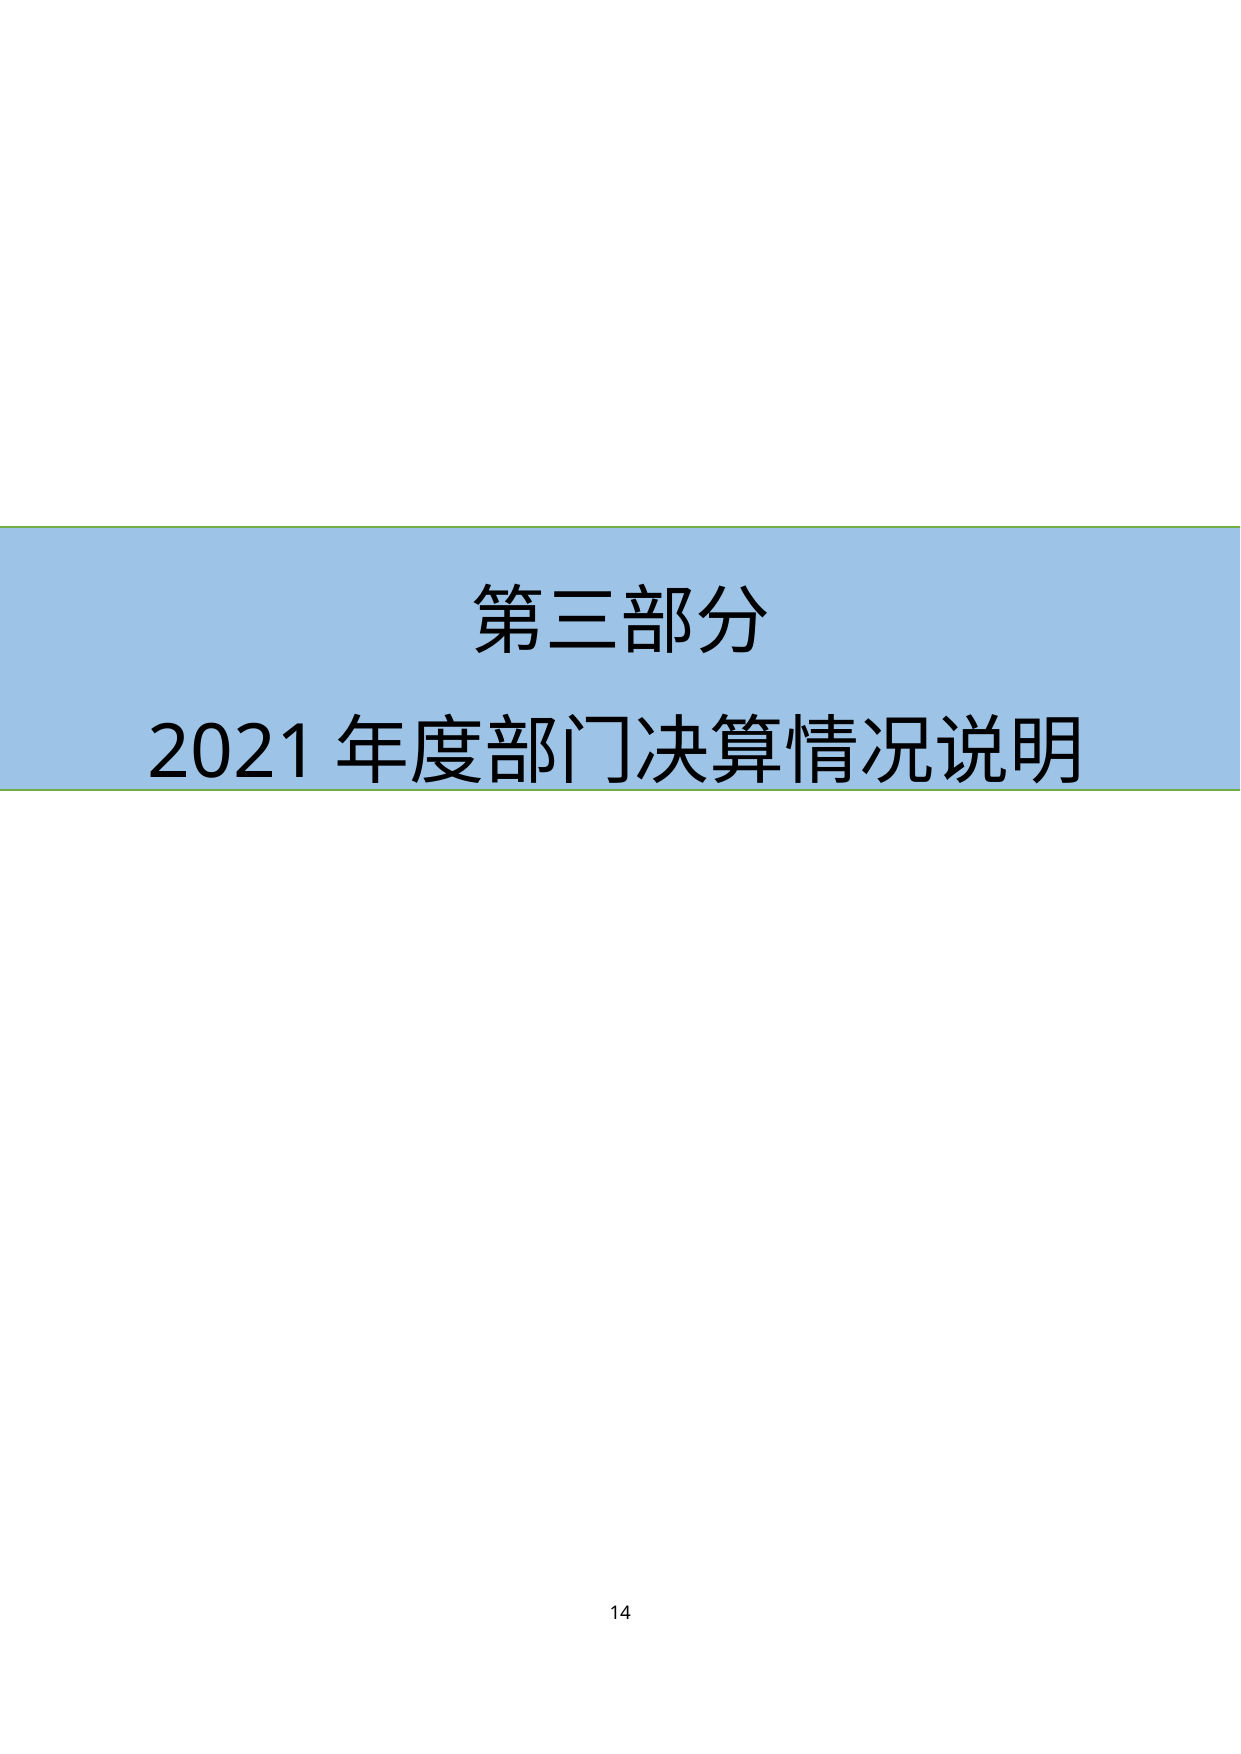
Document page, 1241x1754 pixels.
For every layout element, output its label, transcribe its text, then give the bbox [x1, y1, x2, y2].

text 第三部分 [187, 550, 1053, 680]
text 2021年度部门决算情况说明 [143, 680, 1088, 810]
